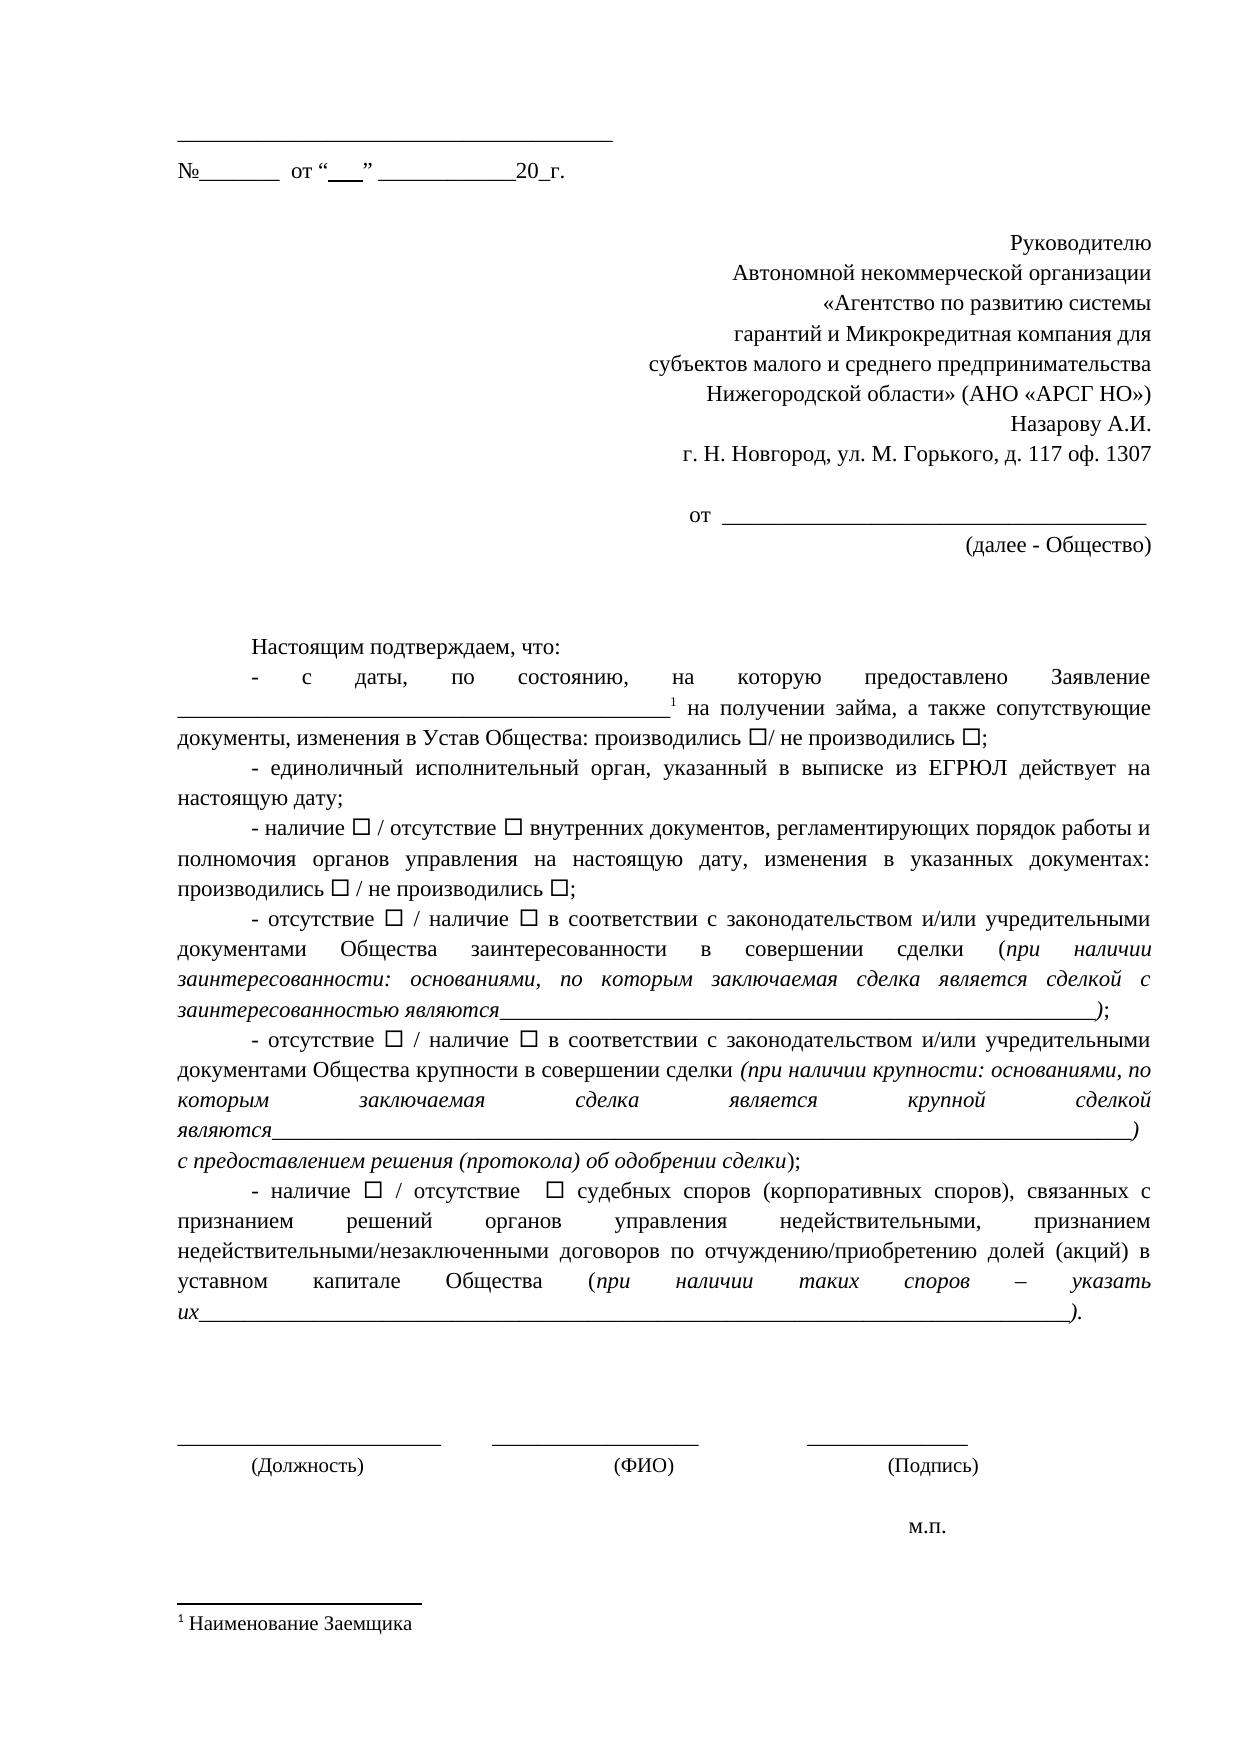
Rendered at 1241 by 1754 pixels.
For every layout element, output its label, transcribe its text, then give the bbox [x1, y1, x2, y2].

text (Должность) (ФИО) (Подпись) [177, 1453, 1152, 1477]
text г. Н. Новгород, ул. М. Горького, д. 117 оф. 1307 [635, 440, 1152, 467]
text - отсутствие / наличие в соответствии с законодательством и/или учредительными документами Общества заинтересованности в совершении сделки (при наличии заинтересованности: основаниями, по которым заключаемая сделка является сделкой с заинтересованностью являются____________________________________________________); [177, 905, 1152, 1022]
text _______________________ __________________ ______________ [177, 1422, 1152, 1449]
text м.п. [177, 1512, 1152, 1539]
text Автономной некоммерческой организации «Агентство по развитию системы [635, 259, 1152, 316]
text Настоящим подтверждаем, что: [177, 633, 1152, 659]
text - отсутствие / наличие в соответствии с законодательством и/или учредительными документами Общества крупности в совершении сделки (при наличии крупности: основаниями, по которым заключаемая сделка является крупной сделкой являются___________________________________________________________________________) с предоставлением решения (протокола) об одобрении сделки); [177, 1026, 1152, 1173]
text - наличие / отсутствие внутренних документов, регламентирующих порядок работы и полномочия органов управления на настоящую дату, изменения в указанных документах: производились / не производились ; [177, 814, 1152, 901]
text Руководителю [635, 197, 1152, 255]
text от _____________________________________ (далее - Общество) [664, 471, 1152, 557]
text гарантий и Микрокредитная компания для субъектов малого и среднего предпринимательства Нижегородской области» (АНО «АРСГ НО») [635, 319, 1152, 406]
text - с даты, по состоянию, на которую предоставлено Заявление ___________________________________________ на получении займа, а также сопутствующие документы, изменения в Устав Общества: производились / не производились ; [177, 663, 1152, 750]
text Назарову А.И. [635, 410, 1152, 437]
text №_______ от “ ” ____________20_г. [177, 158, 1152, 184]
text - наличие / отсутствие судебных споров (корпоративных споров), связанных с признанием решений органов управления недействительными, признанием недействительными/незаключенными договоров по отчуждению/приобретению долей (акций) в уставном капитале Общества (при наличии таких споров – указать их____________________________________________________________________________). [177, 1177, 1152, 1324]
text ______________________________________ [177, 118, 1152, 144]
text - единоличный исполнительный орган, указанный в выписке из ЕГРЮЛ действует на настоящую дату; [177, 754, 1152, 811]
